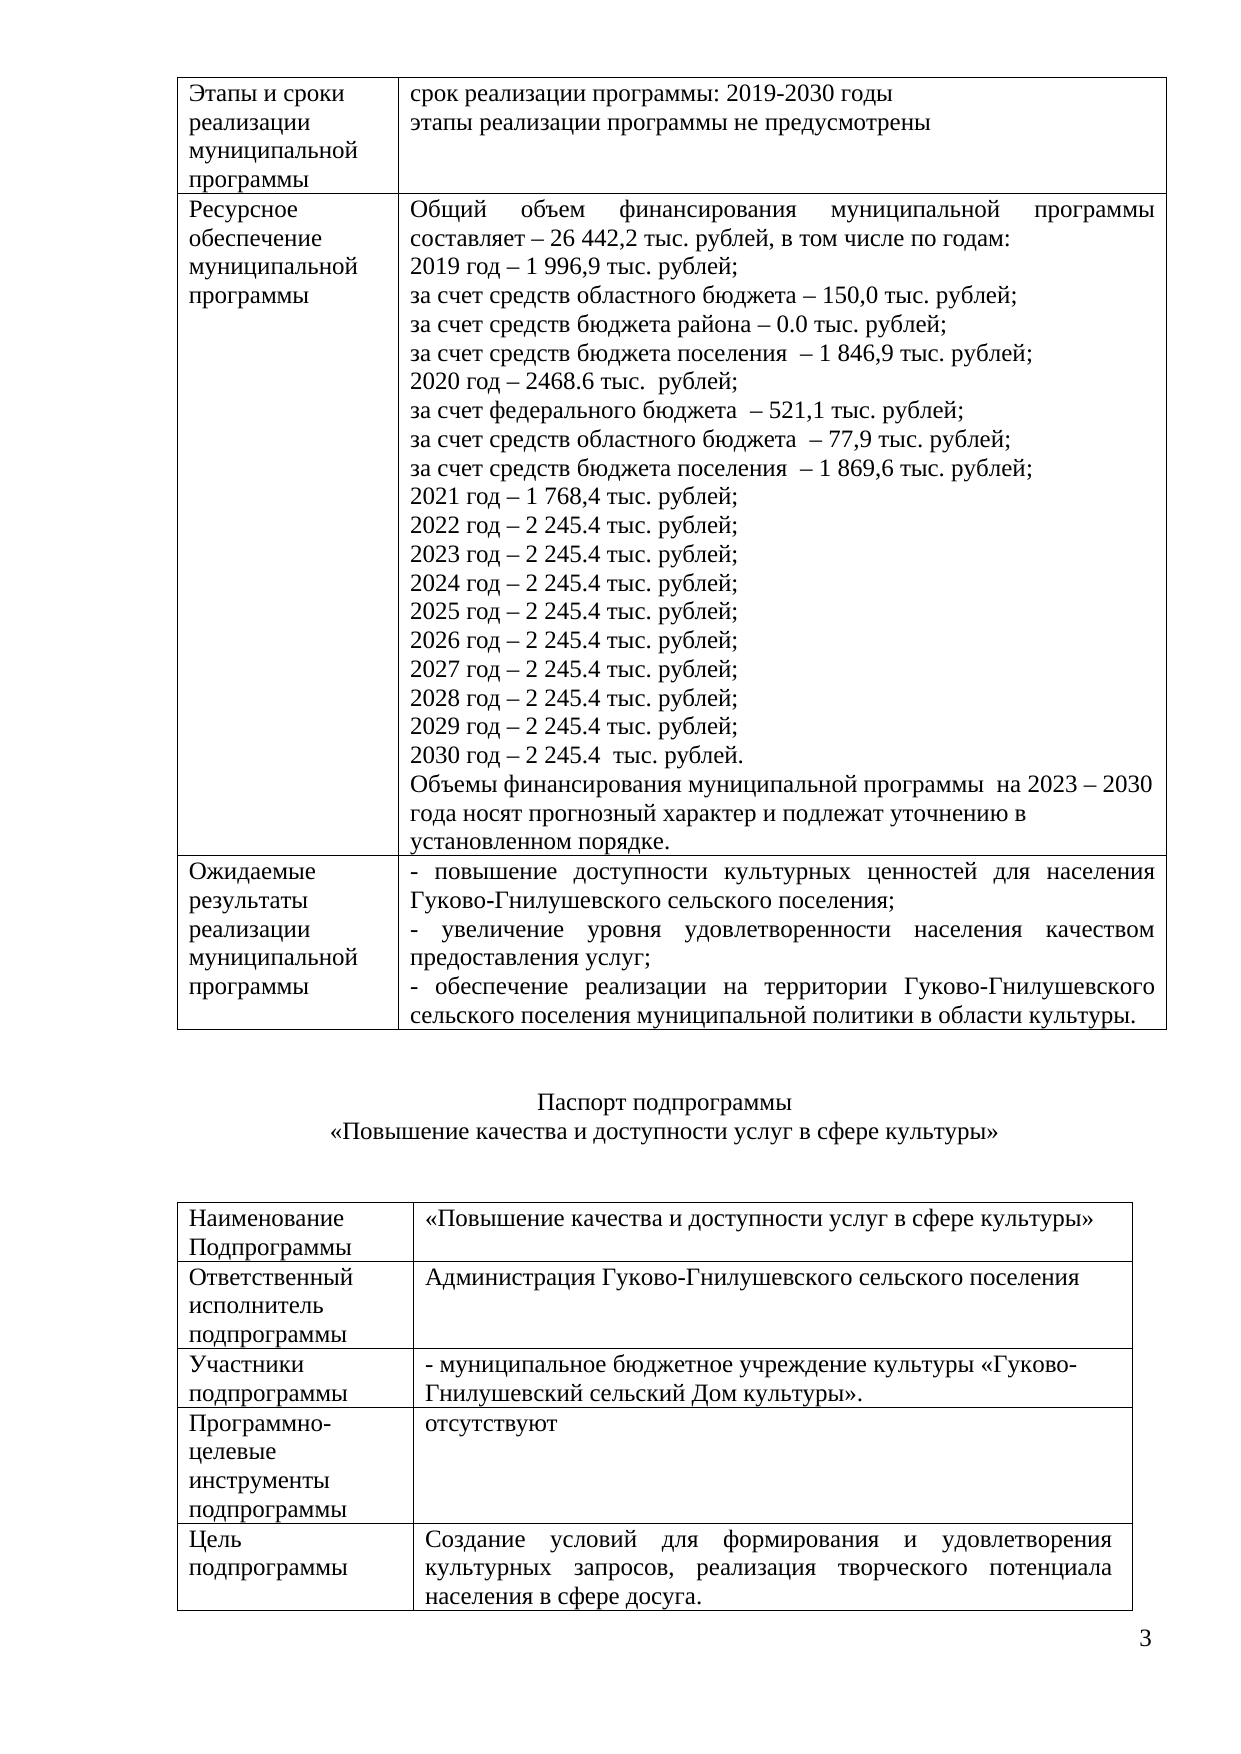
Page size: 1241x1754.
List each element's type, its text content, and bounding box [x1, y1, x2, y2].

table_cell Программно-целевые инструменты подпрограммы [178, 1408, 413, 1523]
table_cell Участники подпрограммы [178, 1349, 413, 1407]
table_cell срок реализации программы: 2019-2030 годы этапы реализации программы не предусмотрены [399, 78, 1166, 193]
table_cell - муниципальное бюджетное учреждение культуры «Гуково-Гнилушевский сельский Дом культуры». [414, 1349, 1132, 1407]
table_cell Цель подпрограммы [178, 1524, 413, 1610]
table_cell Ожидаемые результаты реализации муниципальной программы [178, 856, 398, 1029]
table_header «Повышение качества и доступности услуг в сфере культуры» [414, 1203, 1132, 1261]
table_cell Администрация Гуково-Гнилушевского сельского поселения [414, 1262, 1132, 1348]
table_cell Общий объем финансирования муниципальной программы составляет – 26 442,2 тыс. рублей, в том числе по годам: 2019 год – 1 996,9 тыс. рублей; за счет средств областного бюджета – 150,0 тыс. рублей; за счет средств бюджета района – 0.0 тыс. рублей; за счет средств бюджета поселения – 1 846,9 тыс. рублей; 2020 год – 2468.6 тыс. рублей; за счет федерального бюджета – 521,1 тыс. рублей; за счет средств областного бюджета – 77,9 тыс. рублей; за счет средств бюджета поселения – 1 869,6 тыс. рублей; 2021 год – 1 768,4 тыс. рублей; 2022 год – 2 245.4 тыс. рублей; 2023 год – 2 245.4 тыс. рублей; 2024 год – 2 245.4 тыс. рублей; 2025 год – 2 245.4 тыс. рублей; 2026 год – 2 245.4 тыс. рублей; 2027 год – 2 245.4 тыс. рублей; 2028 год – 2 245.4 тыс. рублей; 2029 год – 2 245.4 тыс. рублей; 2030 год – 2 245.4 тыс. рублей. Объемы финансирования муниципальной программы на 2023 – 2030 года носят прогнозный характер и подлежат уточнению в установленном порядке. [399, 194, 1166, 855]
table_cell Этапы и сроки реализации муниципальной программы [178, 78, 398, 193]
table_cell Ответственный исполнитель подпрограммы [178, 1262, 413, 1348]
text Паспорт подпрограммы [177, 1087, 1152, 1116]
table_cell Создание условий для формирования и удовлетворения культурных запросов, реализация творческого потенциала населения в сфере досуга. [414, 1524, 1132, 1610]
table_cell - повышение доступности культурных ценностей для населения Гуково-Гнилушевского сельского поселения; - увеличение уровня удовлетворенности населения качеством предоставления услуг; - обеспечение реализации на территории Гуково-Гнилушевского сельского поселения муниципальной политики в области культуры. [399, 856, 1166, 1029]
table_header Наименование Подпрограммы [178, 1203, 413, 1261]
table_cell отсутствуют [414, 1408, 1132, 1523]
table_cell Ресурсное обеспечение муниципальной программы [178, 194, 398, 855]
text «Повышение качества и доступности услуг в сфере культуры» [177, 1116, 1152, 1145]
